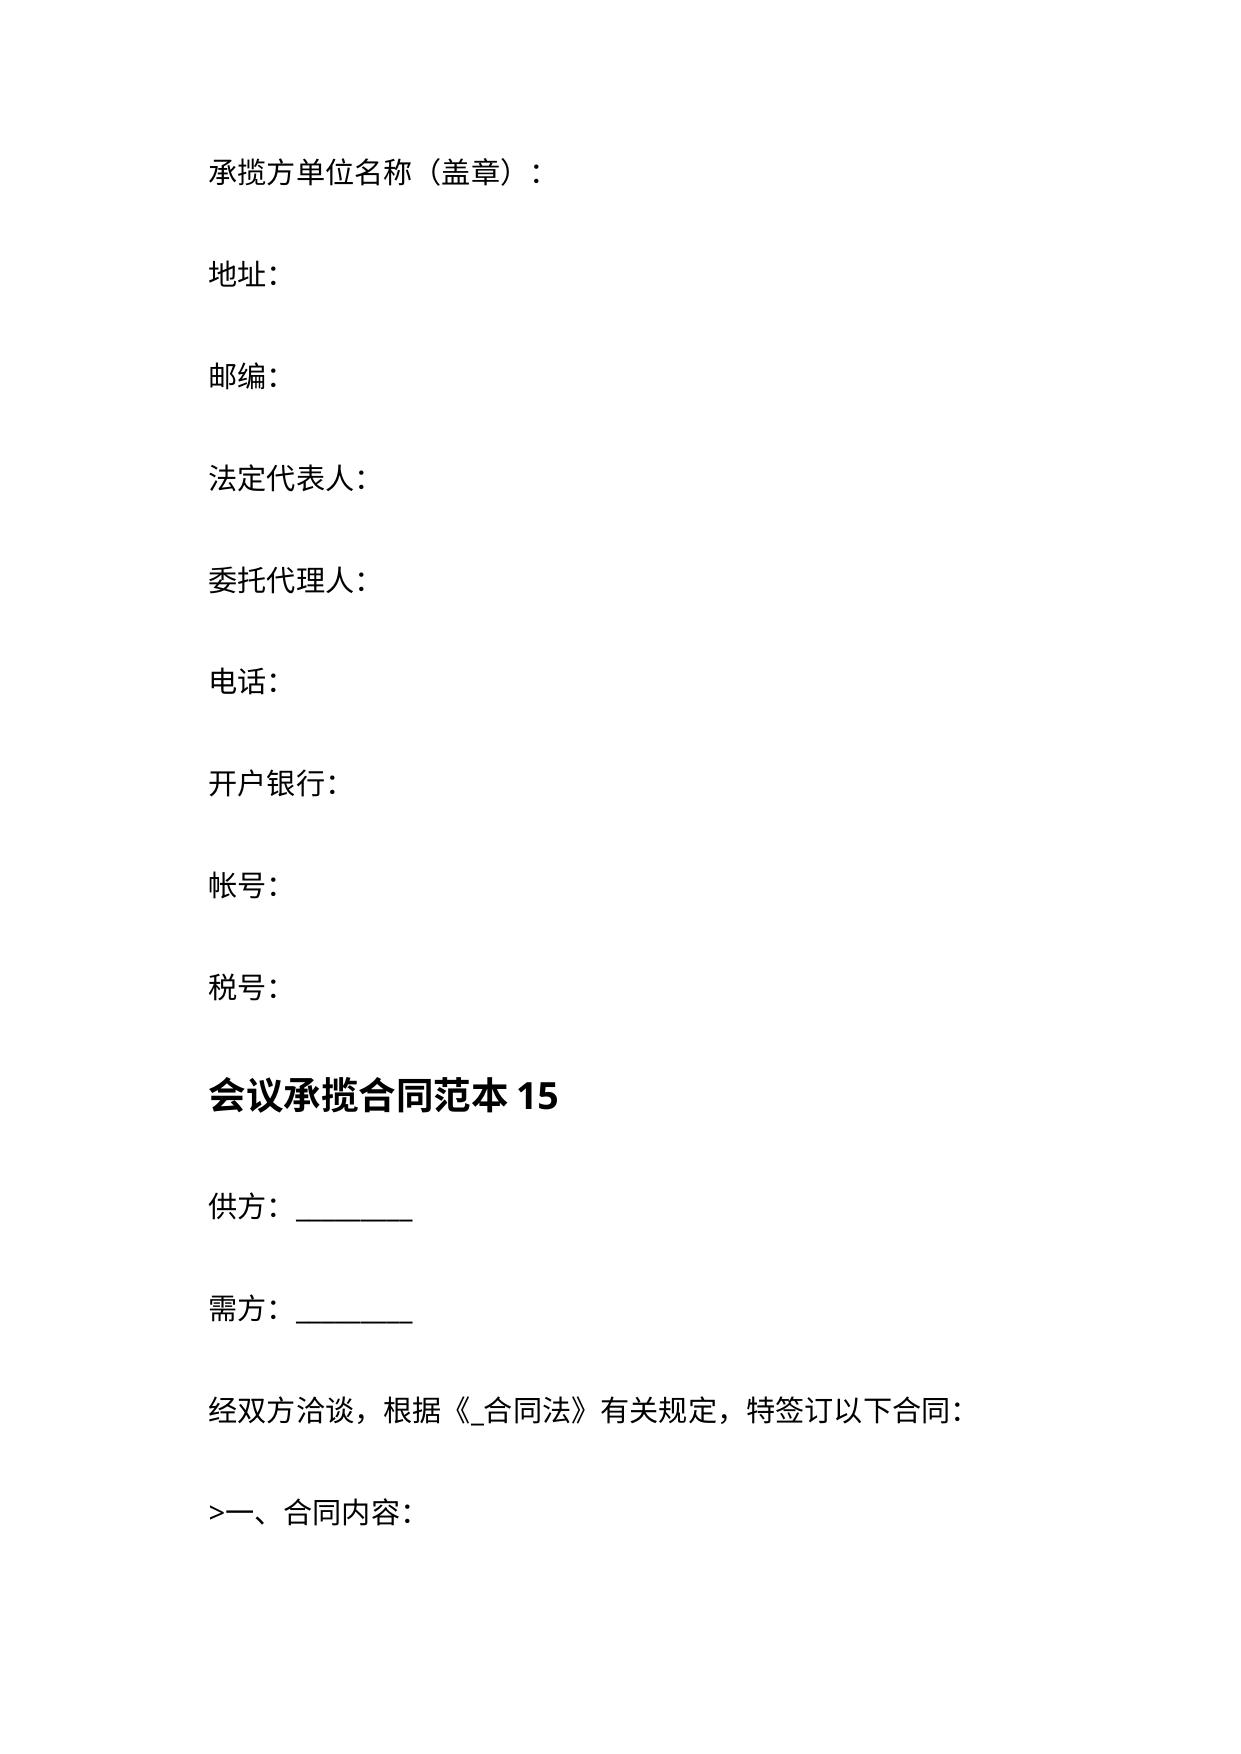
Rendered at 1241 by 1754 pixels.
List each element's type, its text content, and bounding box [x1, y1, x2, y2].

text 供方：_________ [150, 1183, 1090, 1226]
text 会议承揽合同范本15 [150, 1066, 1090, 1120]
text 经双方洽谈，根据《_合同法》有关规定，特签订以下合同： [150, 1387, 1090, 1430]
text >一、合同内容： [150, 1489, 1090, 1532]
text 开户银行： [150, 761, 1090, 803]
text 需方：_________ [150, 1286, 1090, 1328]
text 承揽方单位名称（盖章）： [150, 150, 1090, 192]
text 地址： [150, 252, 1090, 294]
text 法定代表人： [150, 455, 1090, 498]
text 委托代理人： [150, 557, 1090, 599]
text 帐号： [150, 862, 1090, 905]
text 邮编： [150, 353, 1090, 396]
text 电话： [150, 659, 1090, 701]
text 税号： [150, 964, 1090, 1006]
